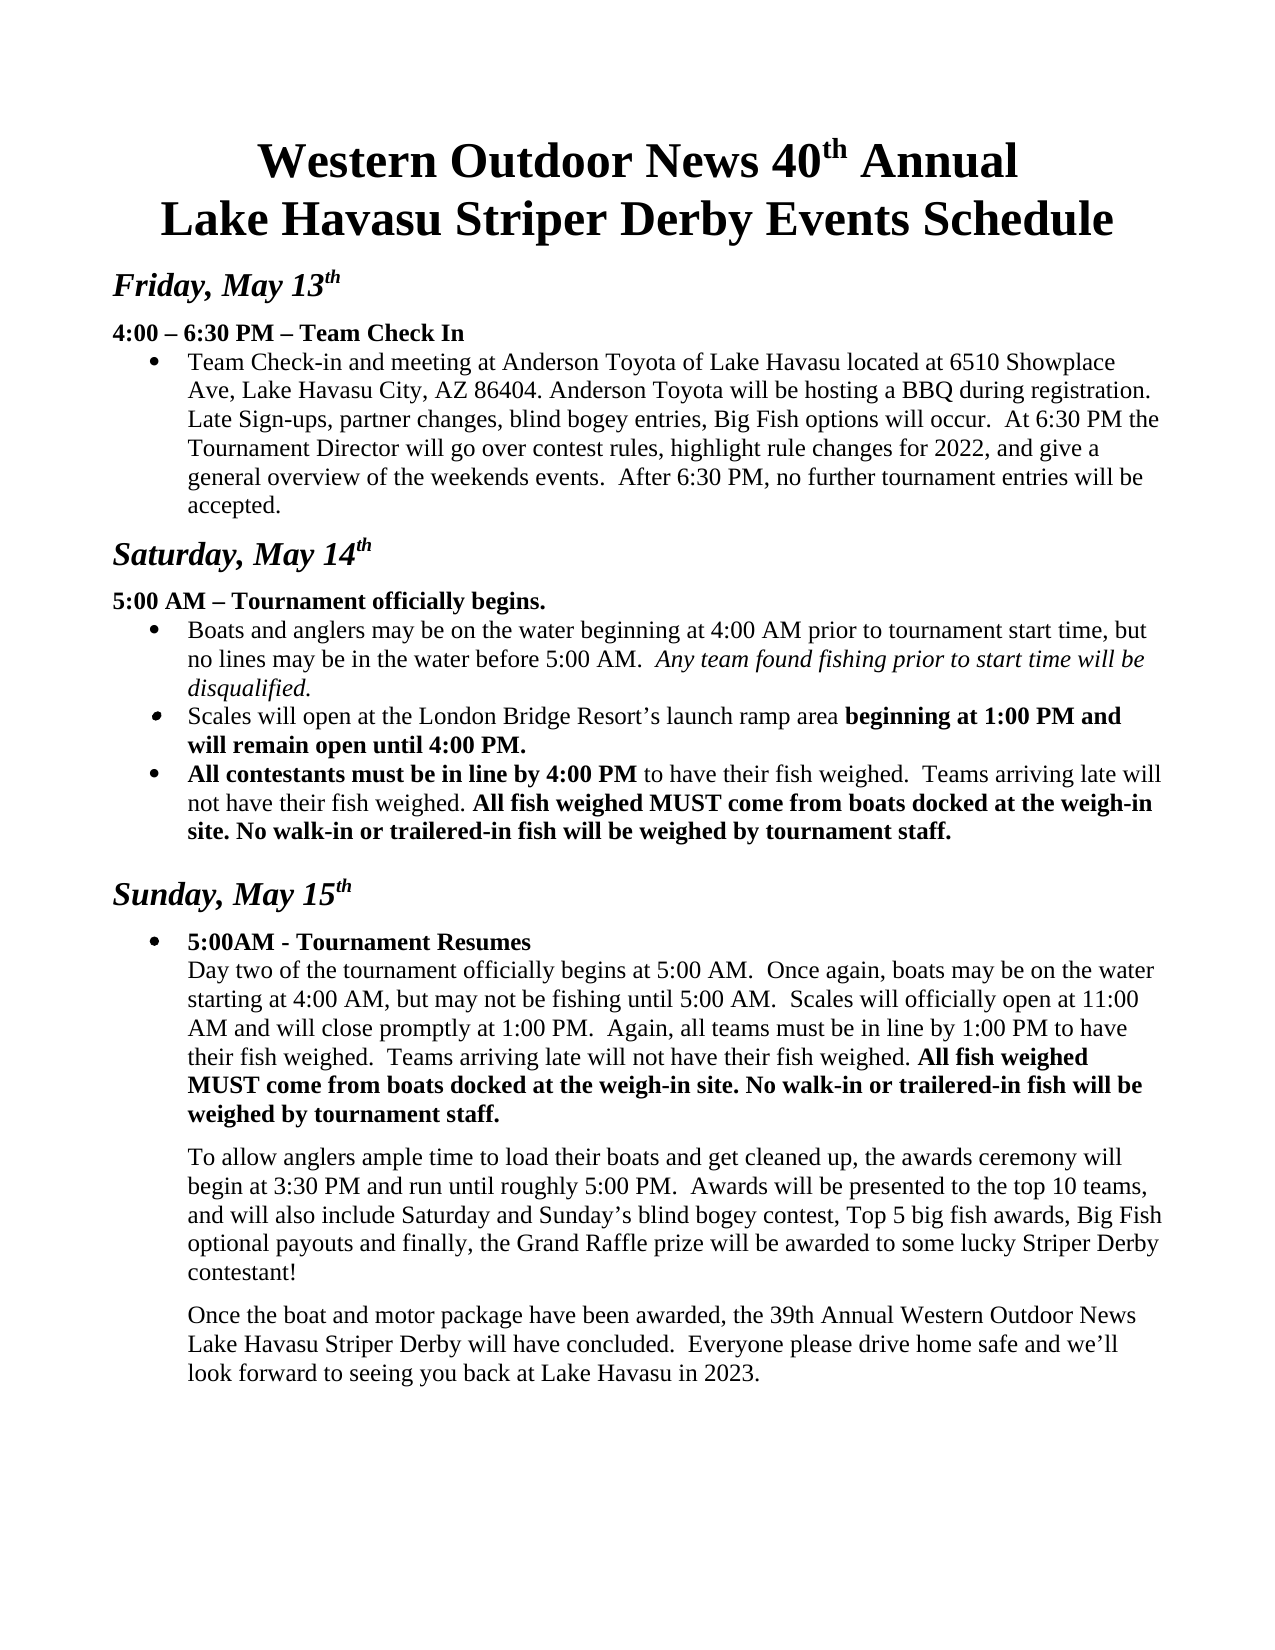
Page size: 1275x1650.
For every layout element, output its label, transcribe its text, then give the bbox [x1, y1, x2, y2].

text 4:00 – 6:30 PM – Team Check In [112, 318, 1162, 347]
subtitle Sunday, May 15th [112, 874, 1162, 912]
text Day two of the tournament officially begins at 5:00 AM. Once again, boats may be on the water starting at 4:00 AM, but may not be fishing until 5:00 AM. Scales will officially open at 11:00 AM and will close promptly at 1:00 PM. Again, all teams must be in line by 1:00 PM to have their fish weighed. Teams arriving late will not have their fish weighed. All fish weighed MUST come from boats docked at the weigh-in site. No walk-in or trailered-in fish will be weighed by tournament staff. [187, 955, 1162, 1128]
list Boats and anglers may be on the water beginning at 4:00 AM prior to tournament start time, but no lines may be in the water before 5:00 AM. Any team found fishing prior to start time will be disqualified. [150, 615, 1162, 701]
text Once the boat and motor package have been awarded, the 39th Annual Western Outdoor News Lake Havasu Striper Derby will have concluded. Everyone please drive home safe and we’ll look forward to seeing you back at Lake Havasu in 2023. [187, 1300, 1162, 1387]
text To allow anglers ample time to load their boats and get cleaned up, the awards ceremony will begin at 3:30 PM and run until roughly 5:00 PM. Awards will be presented to the top 10 teams, and will also include Saturday and Sunday’s blind bogey contest, Top 5 big fish awards, Big Fish optional payouts and finally, the Grand Raffle prize will be awarded to some lucky Striper Derby contestant! [187, 1142, 1162, 1286]
list All contestants must be in line by 4:00 PM to have their fish weighed. Teams arriving late will not have their fish weighed. All fish weighed MUST come from boats docked at the weigh-in site. No walk-in or trailered-in fish will be weighed by tournament staff. [150, 759, 1162, 845]
text Western Outdoor News 40th Annual [112, 131, 1162, 189]
text Lake Havasu Striper Derby Events Schedule [112, 189, 1162, 246]
list 5:00AM - Tournament Resumes [150, 927, 1162, 955]
list Team Check-in and meeting at Anderson Toyota of Lake Havasu located at 6510 Showplace Ave, Lake Havasu City, AZ 86404. Anderson Toyota will be hosting a BBQ during registration. Late Sign-ups, partner changes, blind bogey entries, Big Fish options will occur. At 6:30 PM the Tournament Director will go over contest rules, highlight rule changes for 2022, and give a general overview of the weekends events. After 6:30 PM, no further tournament entries will be accepted. [150, 347, 1162, 519]
text 5:00 AM – Tournament officially begins. [112, 586, 1162, 615]
list Scales will open at the London Bridge Resort’s launch ramp area beginning at 1:00 PM and will remain open until 4:00 PM. [150, 701, 1162, 759]
subtitle Saturday, May 14th [112, 534, 1162, 572]
subtitle Friday, May 13th [112, 265, 1162, 304]
